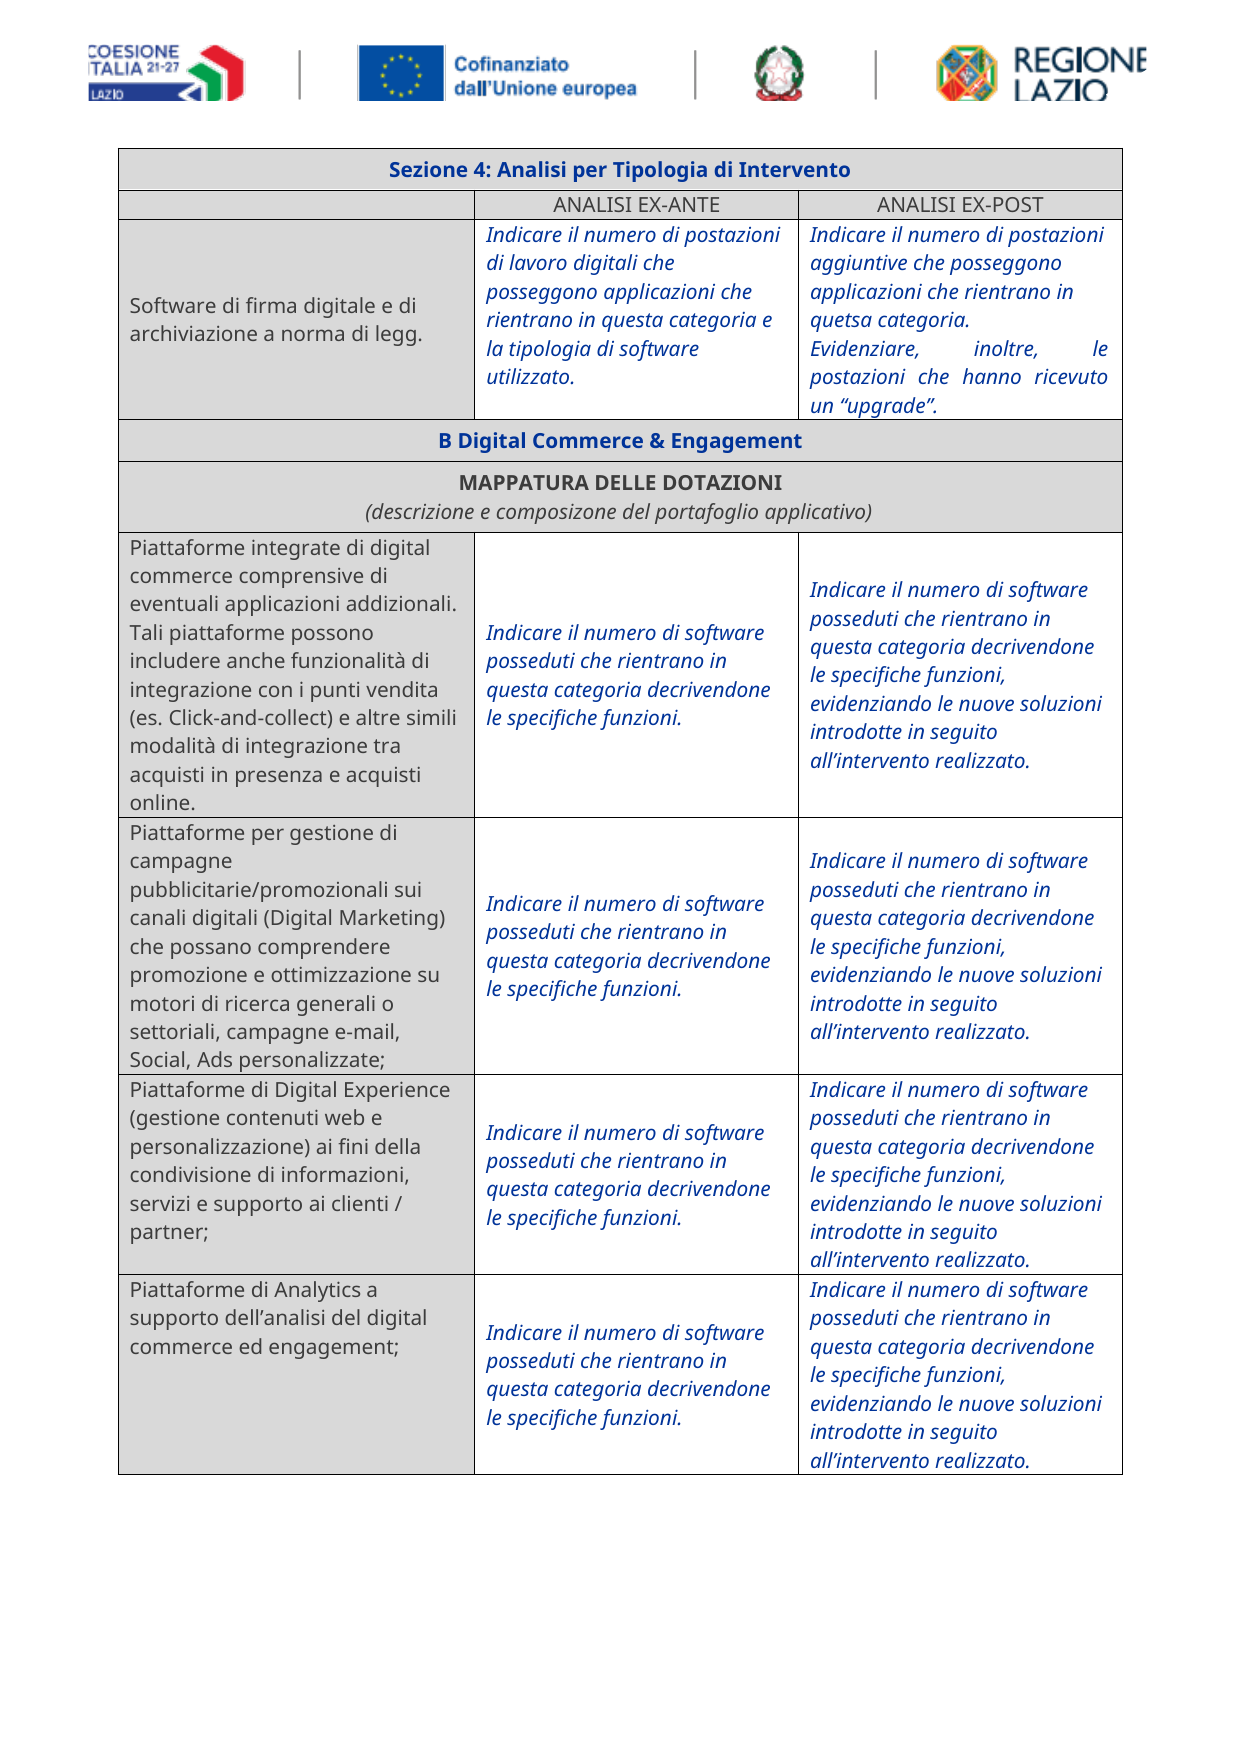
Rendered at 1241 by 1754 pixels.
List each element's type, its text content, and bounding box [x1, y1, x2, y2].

table_cell ANALISI EX-POST [799, 191, 1122, 219]
table_cell Indicare il numero di software posseduti che rientrano in questa categoria decrivendone le specifiche funzioni. [475, 818, 798, 1074]
table_cell ANALISI EX-ANTE [475, 191, 798, 219]
table_header Sezione 4: Analisi per Tipologia di Intervento [119, 149, 1122, 189]
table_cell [475, 1275, 798, 1474]
table_cell Software di firma digitale e di archiviazione a norma di legg. [119, 220, 474, 419]
table_cell Piattaforme di Analytics a supporto dell’analisi del digital commerce ed engagement; [119, 1275, 474, 1474]
table_cell Piattaforme per gestione di campagne pubblicitarie/promozionali sui canali digitali (Digital Marketing) che possano comprendere promozione e ottimizzazione su motori di ricerca generali o settoriali, campagne e-mail, Social, Ads personalizzate; [119, 818, 474, 1074]
table_cell Piattaforme di Digital Experience (gestione contenuti web e personalizzazione) ai fini della condivisione di informazioni, servizi e supporto ai clienti / partner; [119, 1075, 474, 1274]
table_cell Indicare il numero di software posseduti che rientrano in questa categoria decrivendone le specifiche funzioni. [475, 1075, 798, 1274]
table_cell MAPPATURA DELLE DOTAZIONI (descrizione e composizone del portafoglio applicativo) [119, 462, 1122, 532]
table_cell B Digital Commerce & Engagement [119, 420, 1122, 461]
table_cell Piattaforme integrate di digital commerce comprensive di eventuali applicazioni addizionali. Tali piattaforme possono includere anche funzionalità di integrazione con i punti vendita (es. Click-and-collect) e altre simili modalità di integrazione tra acquisti in presenza e acquisti online. [119, 533, 474, 817]
table_cell Indicare il numero di software posseduti che rientrano in questa categoria decrivendone le specifiche funzioni. [475, 533, 798, 817]
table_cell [799, 220, 1122, 419]
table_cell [799, 1275, 1122, 1474]
table_cell [119, 191, 474, 219]
